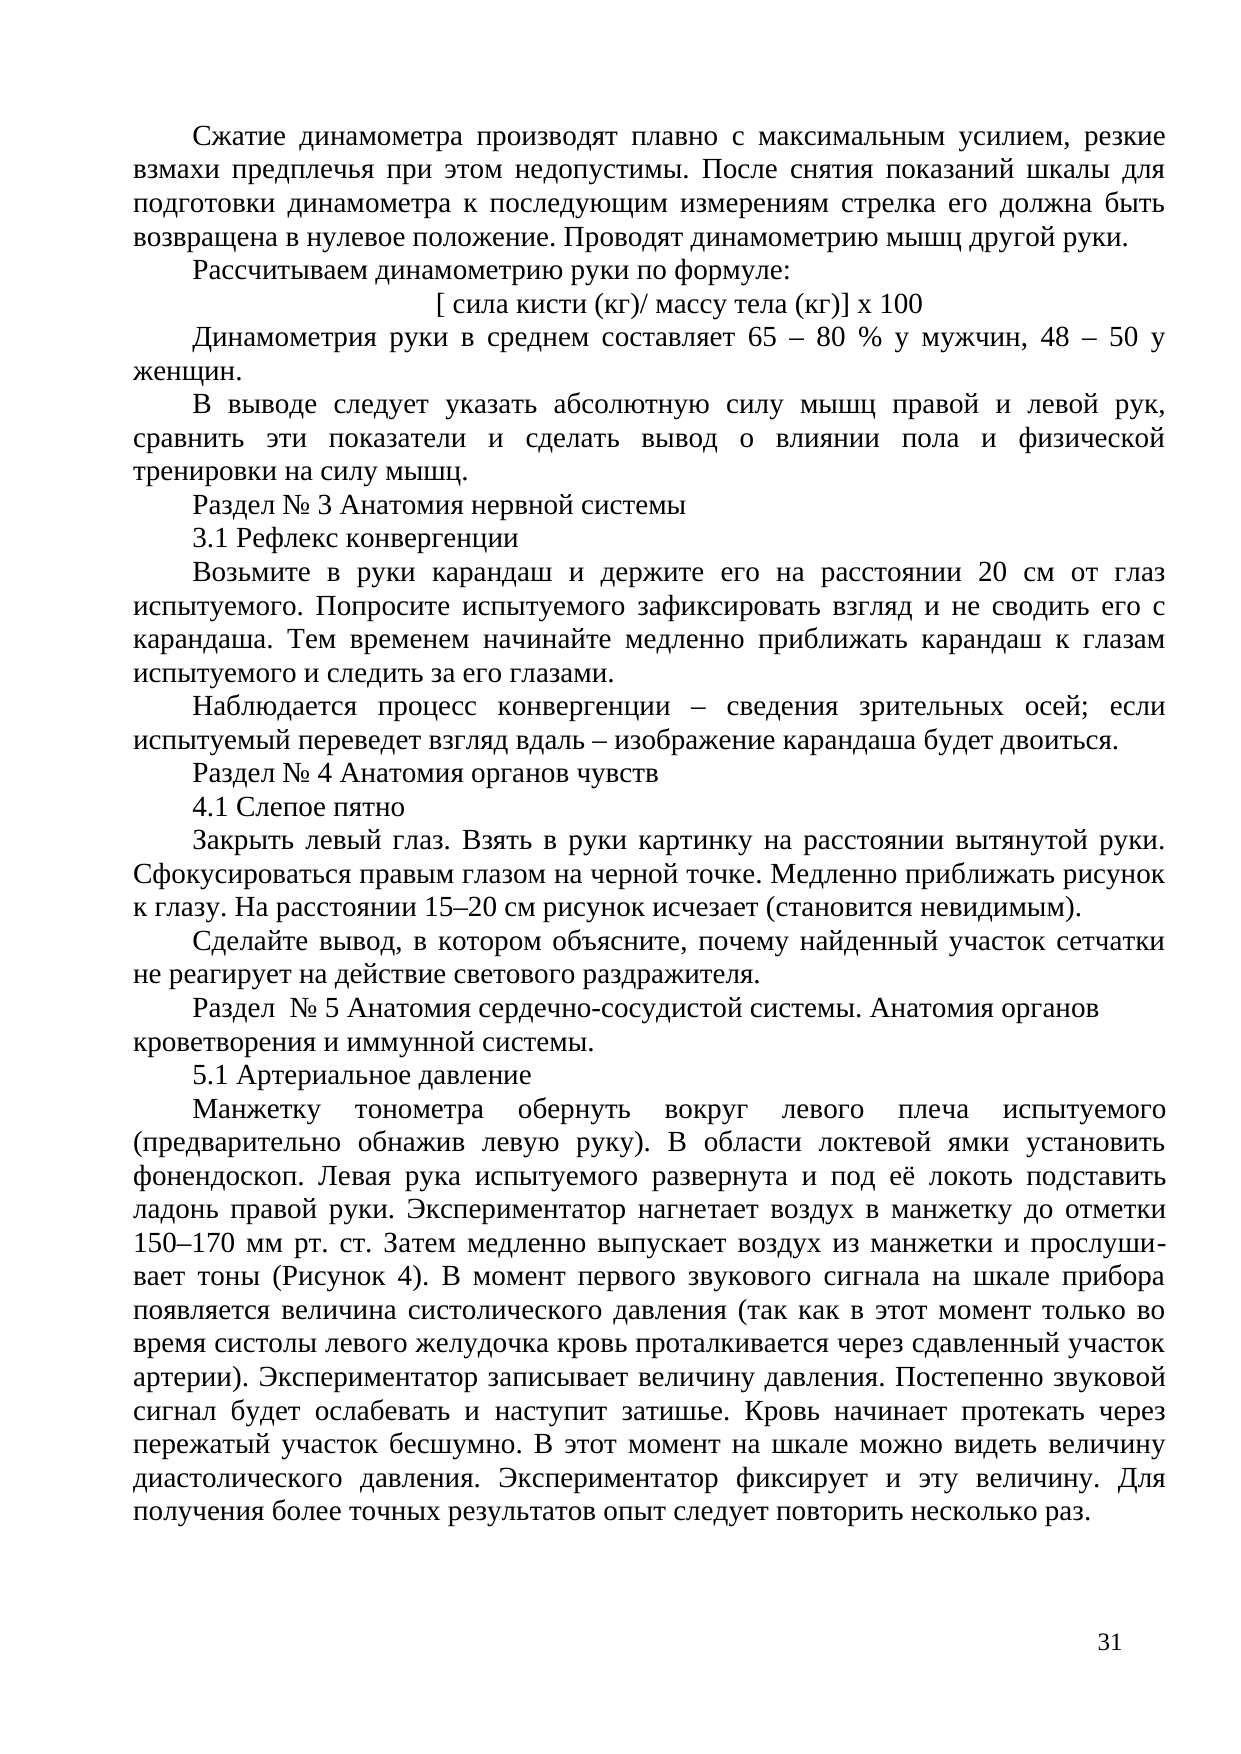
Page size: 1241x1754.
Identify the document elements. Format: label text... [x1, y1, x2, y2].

text [ сила кисти (кг)/ массу тела (кг)] х 100 [133, 286, 1167, 319]
text Сжатие динамометра производят плавно с максимальным усилием, резкие взмахи предплечья при этом недопустимы. После снятия показаний шкалы для подготовки динамометра к последующим измерениям стрелка его должна быть возвращена в нулевое положение. Проводят динамометрию мышц другой руки. [133, 118, 1167, 252]
text Закрыть левый глаз. Взять в руки картинку на расстоянии вытянутой руки. Сфокусироваться правым глазом на черной точке. Медленно приближать рисунок к глазу. На расстоянии 15–20 см рисунок исчезает (становится невидимым). [133, 822, 1166, 923]
text 3.1 Рефлекс конвергенции [133, 521, 1166, 554]
text 4.1 Слепое пятно [133, 789, 1166, 822]
text Раздел № 4 Анатомия органов чувств [133, 755, 1166, 789]
text В выводе следует указать абсолютную силу мышц правой и левой рук, сравнить эти показатели и сделать вывод о влиянии пола и физической тренировки на силу мышц. [133, 386, 1167, 487]
text Динамометрия руки в среднем составляет 65 – 80 % у мужчин, 48 – 50 у женщин. [133, 319, 1167, 386]
text Рассчитываем динамометрию руки по формуле: [133, 252, 1167, 286]
text Возьмите в руки карандаш и держите его на расстоянии от глаз испытуемого. Попросите испытуемого зафиксировать взгляд и не сводить его с карандаша. Тем временем начинайте медленно приближать карандаш к глазам испытуемого и следить за его глазами. [133, 554, 1166, 688]
text Раздел № 3 Анатомия нервной системы [133, 487, 1166, 521]
text Наблюдается процесс конвергенции – сведения зрительных осей; если испытуемый переведет взгляд вдаль – изображение карандаша будет двоиться. [133, 688, 1166, 755]
text 5.1 Артериальное давление [133, 1057, 1166, 1091]
text Манжетку тонометра обернуть вокруг левого плеча испытуемого (предварительно обнажив левую руку). В области локтевой ямки установить фонендоскоп. Левая рука испытуемого развернута и под её локоть подставить ладонь правой руки. Экспериментатор нагнетает воздух в манжетку до отметки 150– рт. ст. Затем медленно выпускает воздух из манжетки и прослушивает тоны (Рисунок 4). В момент первого звукового сигнала на шкале прибора появляется величина систолического давления (так как в этот момент только во время систолы левого желудочка кровь проталкивается через сдавленный участок артерии). Экспериментатор записывает величину давления. Постепенно звуковой сигнал будет ослабевать и наступит затишье. Кровь начинает протекать через пережатый участок бесшумно. В этот момент на шкале можно видеть величину диастолического давления. Экспериментатор фиксирует и эту величину. Для получения более точных результатов опыт следует повторить несколько раз. [133, 1091, 1166, 1527]
text Раздел № 5 Анатомия сердечно-сосудистой системы. Анатомия органов кроветворения и иммунной системы. [133, 990, 1166, 1057]
text Сделайте вывод, в котором объясните, почему найденный участок сетчатки не реагирует на действие светового раздражителя. [133, 923, 1166, 990]
